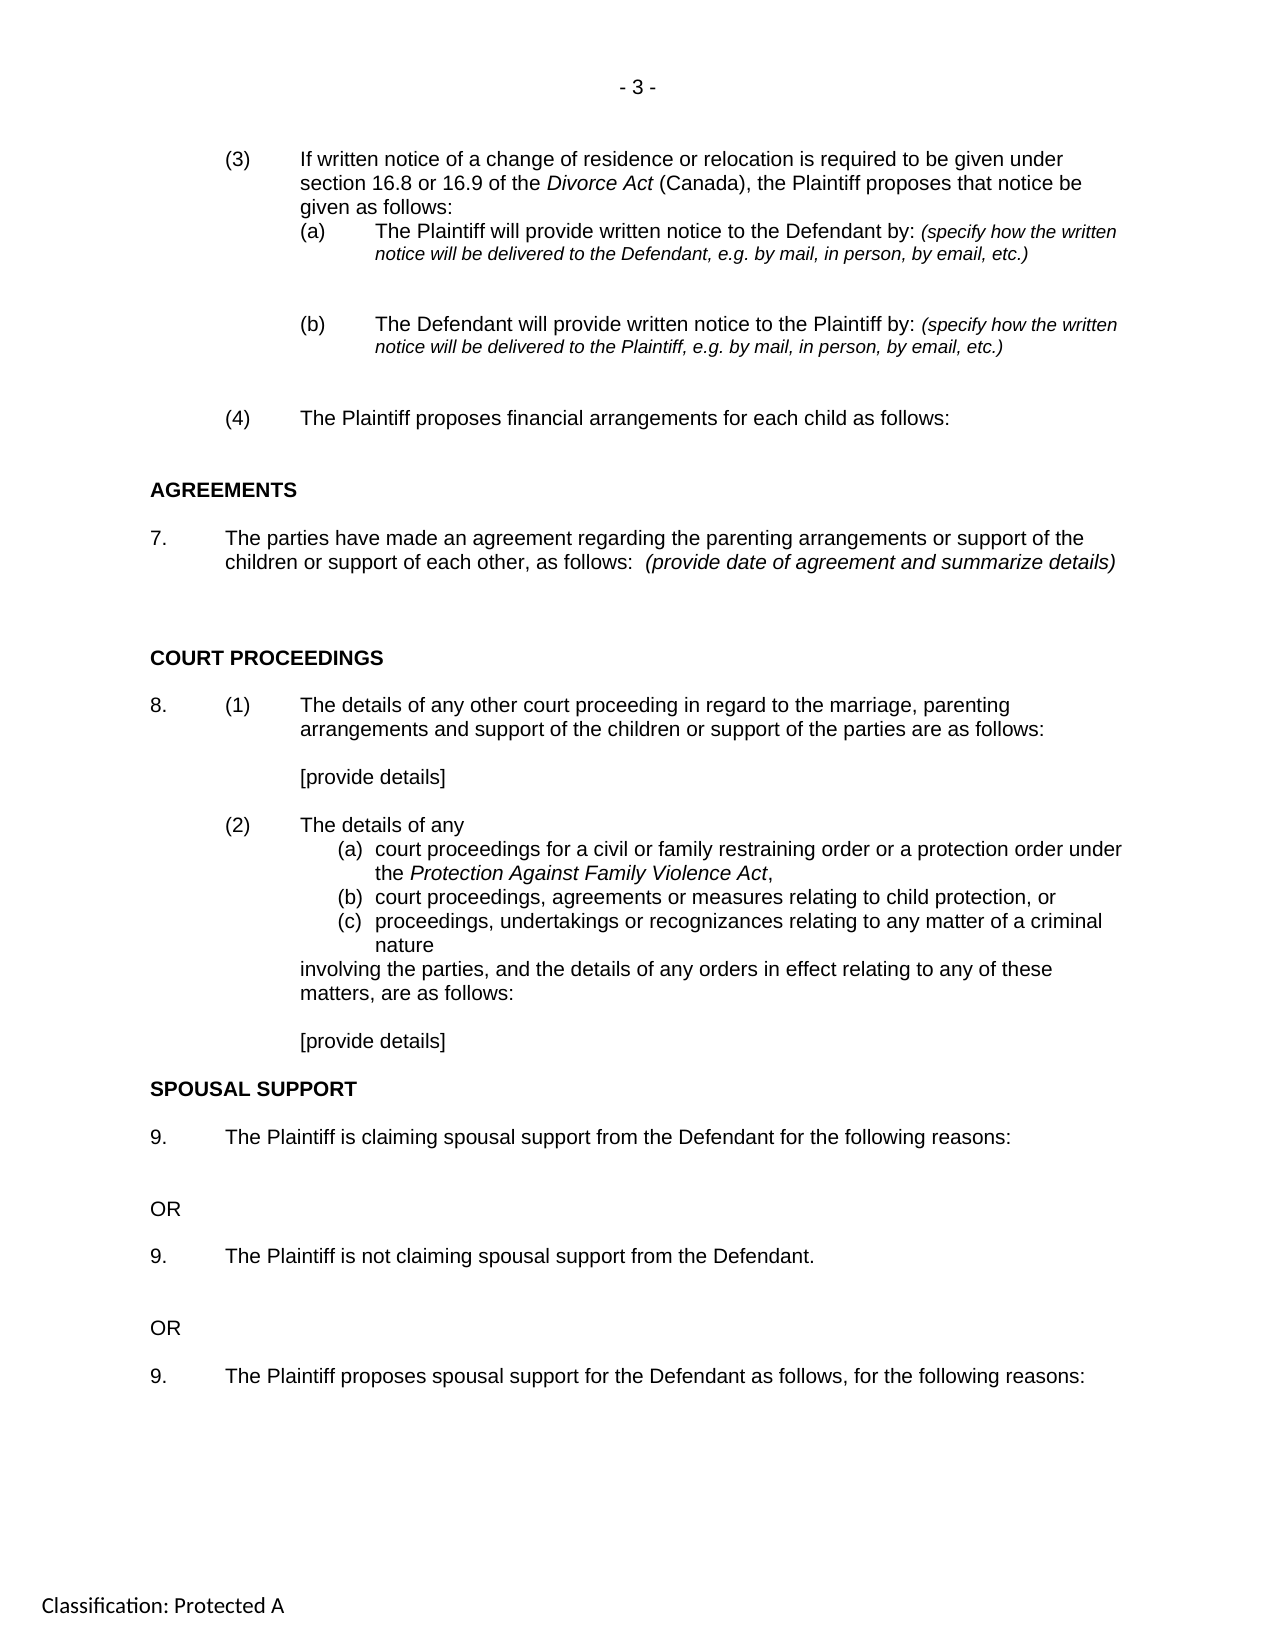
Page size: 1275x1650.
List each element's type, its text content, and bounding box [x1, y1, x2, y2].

text SPOUSAL SUPPORT [150, 1077, 1125, 1101]
text 9. The Plaintiff is claiming spousal support from the Defendant for the following reasons: [150, 1124, 1125, 1148]
text (4) The Plaintiff proposes financial arrangements for each child as follows: [150, 406, 1125, 430]
text [provide details] [300, 765, 1125, 789]
text (3) If written notice of a change of residence or relocation is required to be given under section 16.8 or 16.9 of the Divorce Act (Canada), the Plaintiff proposes that notice be given as follows: [150, 147, 1125, 219]
text involving the parties, and the details of any orders in effect relating to any of these matters, are as follows: [300, 957, 1125, 1005]
text (a) court proceedings for a civil or family restraining order or a protection order under the Protection Against Family Violence Act, [337, 837, 1125, 885]
text 9. The Plaintiff proposes spousal support for the Defendant as follows, for the following reasons: [150, 1364, 1125, 1388]
text OR [150, 1316, 1125, 1340]
text COURT PROCEEDINGS [150, 645, 1125, 669]
text (b) court proceedings, agreements or measures relating to child protection, or [337, 885, 1125, 909]
text 7. The parties have made an agreement regarding the parenting arrangements or support of the children or support of each other, as follows: (provide date of agreement and summarize details) [150, 526, 1125, 573]
text (c) proceedings, undertakings or recognizances relating to any matter of a criminal nature [337, 909, 1125, 957]
text 8. (1) The details of any other court proceeding in regard to the marriage, parenting arrangements and support of the children or support of the parties are as follows: [150, 693, 1125, 741]
text [provide details] [300, 1029, 1125, 1053]
text AGREEMENTS [150, 478, 1125, 502]
text (b) The Defendant will provide written notice to the Plaintiff by: (specify how the written notice will be delivered to the Plaintiff, e.g. by mail, in person, by email, etc.) [300, 312, 1125, 358]
text (2) The details of any [150, 813, 1125, 837]
text (a) The Plaintiff will provide written notice to the Defendant by: (specify how the written notice will be delivered to the Defendant, e.g. by mail, in person, by email, etc.) [300, 219, 1125, 264]
text 9. The Plaintiff is not claiming spousal support from the Defendant. [150, 1244, 1125, 1268]
text OR [150, 1196, 1125, 1220]
